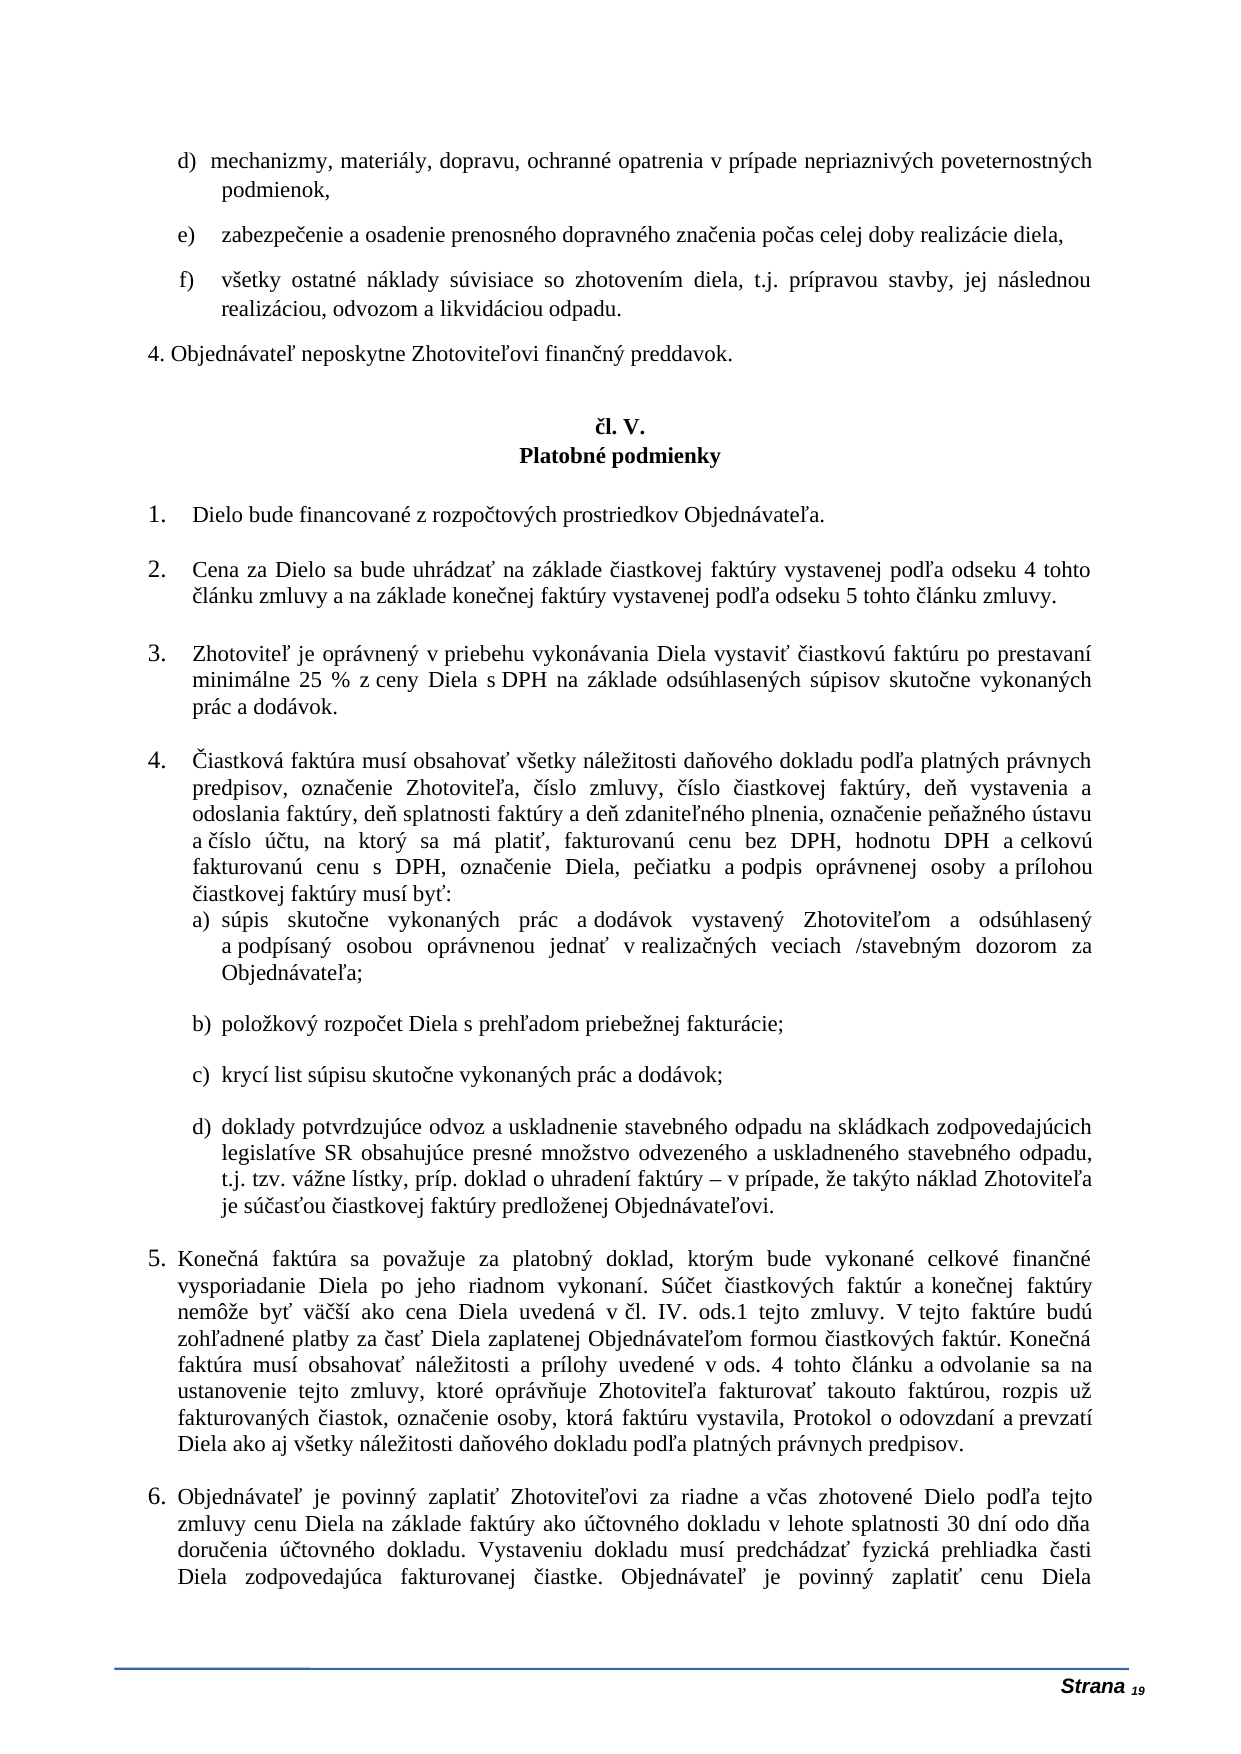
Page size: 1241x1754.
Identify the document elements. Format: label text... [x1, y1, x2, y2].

list Zhotoviteľ je oprávnený v priebehu vykonávania Diela vystaviť čiastkovú faktúru po prestavaní minimálne 25 % z ceny Diela s DPH na základe odsúhlasených súpisov skutočne vykonaných prác a dodávok. [148, 638, 1093, 719]
subtitle Konečná faktúra sa považuje za platobný doklad, ktorým bude vykonané celkové finančné vysporiadanie Diela po jeho riadnom vykonaní. Súčet čiastkových faktúr a konečnej faktúry nemôže byť väčší ako cena Diela uvedená v čl. IV. ods.1 tejto zmluvy. V tejto faktúre budú zohľadnené platby za časť Diela zaplatenej Objednávateľom formou čiastkových faktúr. Konečná faktúra musí obsahovať náležitosti a prílohy uvedené v ods. 4 tohto článku a odvolanie sa na ustanovenie tejto zmluvy, ktoré oprávňuje Zhotoviteľa fakturovať takouto faktúrou, rozpis už fakturovaných čiastok, označenie osoby, ktorá faktúru vystavila, Protokol o odovzdaní a prevzatí Diela ako aj všetky náležitosti daňového dokladu podľa platných právnych predpisov. [148, 1243, 1093, 1456]
text f) všetky ostatné náklady súvisiace so zhotovením diela, t.j. prípravou stavby, jej následnou realizáciou, odvozom a likvidáciou odpadu. [179, 266, 1093, 321]
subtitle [148, 1481, 1093, 1589]
list Dielo bude financované z rozpočtových prostriedkov Objednávateľa. [148, 499, 1093, 527]
text čl. V. [148, 413, 1093, 440]
text Platobné podmienky [148, 442, 1093, 468]
text e) zabezpečenie a osadenie prenosného dopravného značenia počas celej doby realizácie diela, [177, 221, 1093, 247]
list Cena za Dielo sa bude uhrádzať na základe čiastkovej faktúry vystavenej podľa odseku 4 tohto článku zmluvy a na základe konečnej faktúry vystavenej podľa odseku 5 tohto článku zmluvy. [148, 554, 1093, 609]
subtitle krycí list súpisu skutočne vykonaných prác a dodávok; [192, 1061, 1093, 1088]
text d) mechanizmy, materiály, dopravu, ochranné opatrenia v prípade nepriaznivých poveternostných podmienok, [177, 148, 1093, 202]
subtitle doklady potvrdzujúce odvoz a uskladnenie stavebného odpadu na skládkach zodpovedajúcich legislatíve SR obsahujúce presné množstvo odvezeného a uskladneného stavebného odpadu, t.j. tzv. vážne lístky, príp. doklad o uhradení faktúry – v prípade, že takýto náklad Zhotoviteľa je súčasťou čiastkovej faktúry predloženej Objednávateľovi. [192, 1113, 1093, 1218]
list Čiastková faktúra musí obsahovať všetky náležitosti daňového dokladu podľa platných právnych predpisov, označenie Zhotoviteľa, číslo zmluvy, číslo čiastkovej faktúry, deň vystavenia a odoslania faktúry, deň splatnosti faktúry a deň zdaniteľného plnenia, označenie peňažného ústavu a číslo účtu, na ktorý sa má platiť, fakturovanú cenu bez DPH, hodnotu DPH a celkovú fakturovanú cenu s DPH, označenie Diela, pečiatku a podpis oprávnenej osoby a prílohou čiastkovej faktúry musí byť: [148, 745, 1093, 906]
subtitle položkový rozpočet Diela s prehľadom priebežnej fakturácie; [192, 1010, 1093, 1036]
subtitle súpis skutočne vykonaných prác a dodávok vystavený Zhotoviteľom a odsúhlasený a podpísaný osobou oprávnenou jednať v realizačných veciach /stavebným dozorom za Objednávateľa; [192, 906, 1093, 985]
text 4. Objednávateľ neposkytne Zhotoviteľovi finančný preddavok. [148, 340, 1093, 366]
